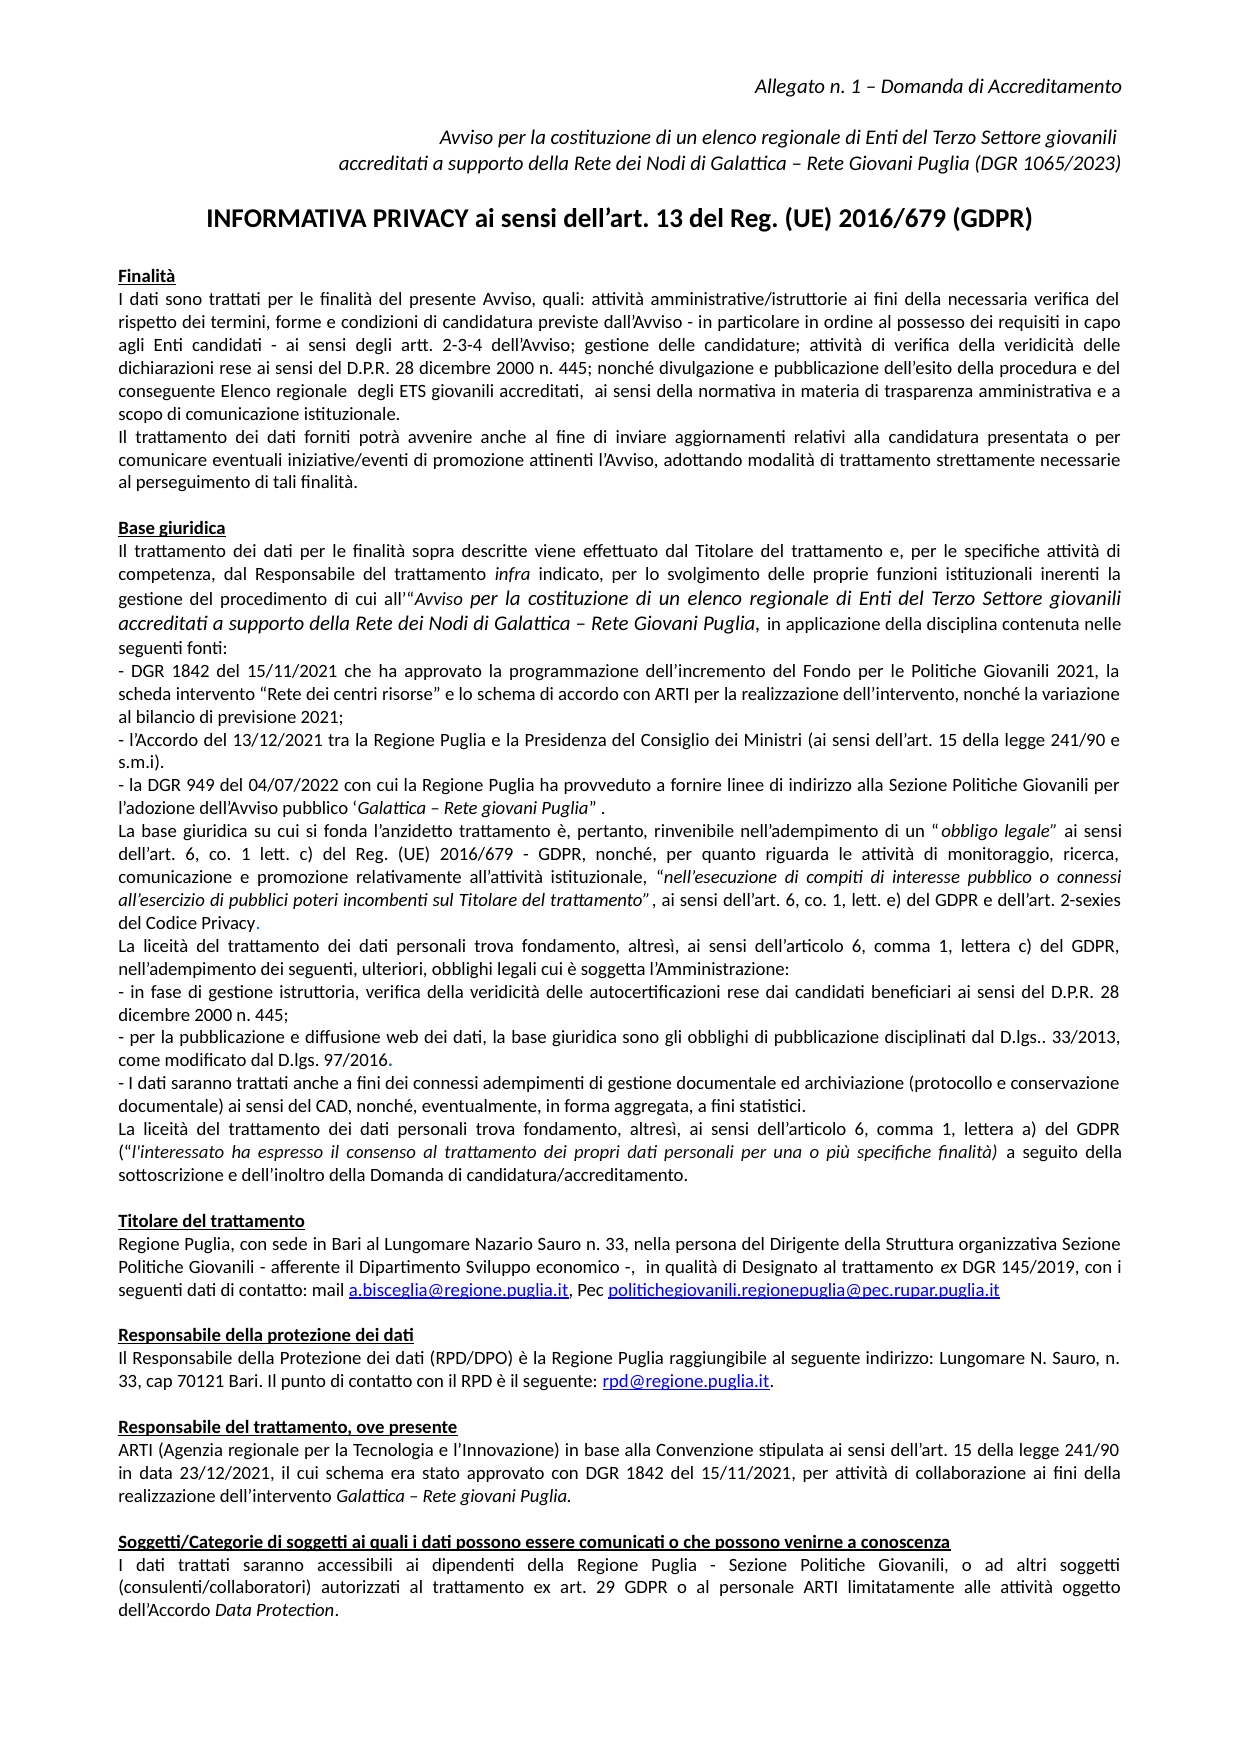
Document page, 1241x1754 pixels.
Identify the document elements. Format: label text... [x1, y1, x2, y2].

text - la DGR 949 del 04/07/2022 con cui la Regione Puglia ha provveduto a fornire linee di indirizzo alla Sezione Politiche Giovanili per l’adozione dell’Avviso pubblico ‘Galattica – Rete giovani Puglia” . [118, 773, 1122, 819]
text Titolare del trattamento [118, 1209, 1122, 1232]
text Finalità [118, 264, 1122, 287]
text Il Responsabile della Protezione dei dati (RPD/DPO) è la Regione Puglia raggiungibile al seguente indirizzo: Lungomare N. Sauro, n. 33, cap 70121 Bari. Il punto di contatto con il RPD è il seguente: rpd@regione.puglia.it. [118, 1346, 1122, 1392]
text I dati sono trattati per le finalità del presente Avviso, quali: attività amministrative/istruttorie ai fini della necessaria verifica del rispetto dei termini, forme e condizioni di candidatura previste dall’Avviso - in particolare in ordine al possesso dei requisiti in capo agli Enti candidati - ai sensi degli artt. 2-3-4 dell’Avviso; gestione delle candidature; attività di verifica della veridicità delle dichiarazioni rese ai sensi del D.P.R. 28 dicembre 2000 n. 445; nonché divulgazione e pubblicazione dell’esito della procedura e del conseguente Elenco regionale degli ETS giovanili accreditati, ai sensi della normativa in materia di trasparenza amministrativa e a scopo di comunicazione istituzionale. [118, 287, 1122, 425]
text - in fase di gestione istruttoria, verifica della veridicità delle autocertificazioni rese dai candidati beneficiari ai sensi del D.P.R. 28 dicembre 2000 n. 445; [118, 980, 1122, 1026]
text La base giuridica su cui si fonda l’anzidetto trattamento è, pertanto, rinvenibile nell’adempimento di un “obbligo legale” ai sensi dell’art. 6, co. 1 lett. c) del Reg. (UE) 2016/679 - GDPR, nonché, per quanto riguarda le attività di monitoraggio, ricerca, comunicazione e promozione relativamente all’attività istituzionale, “nell’esecuzione di compiti di interesse pubblico o connessi all’esercizio di pubblici poteri incombenti sul Titolare del trattamento”, ai sensi dell’art. 6, co. 1, lett. e) del GDPR e dell’art. 2-sexies del Codice Privacy. [118, 819, 1122, 934]
text - l’Accordo del 13/12/2021 tra la Regione Puglia e la Presidenza del Consiglio dei Ministri (ai sensi dell’art. 15 della legge 241/90 e s.m.i). [118, 728, 1122, 773]
text La liceità del trattamento dei dati personali trova fondamento, altresì, ai sensi dell’articolo 6, comma 1, lettera c) del GDPR, nell’adempimento dei seguenti, ulteriori, obblighi legali cui è soggetta l’Amministrazione: [118, 934, 1122, 980]
text La liceità del trattamento dei dati personali trova fondamento, altresì, ai sensi dell’articolo 6, comma 1, lettera a) del GDPR (“l'interessato ha espresso il consenso al trattamento dei propri dati personali per una o più specifiche finalità) a seguito della sottoscrizione e dell’inoltro della Domanda di candidatura/accreditamento. [118, 1117, 1122, 1186]
text - I dati saranno trattati anche a fini dei connessi adempimenti di gestione documentale ed archiviazione (protocollo e conservazione documentale) ai sensi del CAD, nonché, eventualmente, in forma aggregata, a fini statistici. [118, 1071, 1122, 1117]
text ARTI (Agenzia regionale per la Tecnologia e l’Innovazione) in base alla Convenzione stipulata ai sensi dell’art. 15 della legge 241/90 in data 23/12/2021, il cui schema era stato approvato con DGR 1842 del 15/11/2021, per attività di collaborazione ai fini della realizzazione dell’intervento Galattica – Rete giovani Puglia. [118, 1438, 1122, 1507]
text Regione Puglia, con sede in Bari al Lungomare Nazario Sauro n. 33, nella persona del Dirigente della Struttura organizzativa Sezione Politiche Giovanili - afferente il Dipartimento Sviluppo economico -, in qualità di Designato al trattamento ex DGR 145/2019, con i seguenti dati di contatto: mail a.bisceglia@regione.puglia.it, Pec politichegiovanili.regionepuglia@pec.rupar.puglia.it [118, 1232, 1122, 1301]
text Base giuridica [118, 516, 1122, 539]
text INFORMATIVA PRIVACY ai sensi dell’art. 13 del Reg. (UE) 2016/679 (GDPR) [118, 201, 1122, 234]
text - DGR 1842 del 15/11/2021 che ha approvato la programmazione dell’incremento del Fondo per le Politiche Giovanili 2021, la scheda intervento “Rete dei centri risorse” e lo schema di accordo con ARTI per la realizzazione dell’intervento, nonché la variazione al bilancio di previsione 2021; [118, 659, 1122, 728]
subtitle - per la pubblicazione e diffusione web dei dati, la base giuridica sono gli obblighi di pubblicazione disciplinati dal D.lgs.. 33/2013, come modificato dal D.lgs. 97/2016. [118, 1026, 1122, 1071]
text Soggetti/Categorie di soggetti ai quali i dati possono essere comunicati o che possono venirne a conoscenza [118, 1530, 1122, 1553]
text Responsabile del trattamento, ove presente [118, 1415, 1122, 1438]
text Responsabile della protezione dei dati [118, 1323, 1122, 1346]
text Il trattamento dei dati forniti potrà avvenire anche al fine di inviare aggiornamenti relativi alla candidatura presentata o per comunicare eventuali iniziative/eventi di promozione attinenti l’Avviso, adottando modalità di trattamento strettamente necessarie al perseguimento di tali finalità. [118, 425, 1122, 493]
text Il trattamento dei dati per le finalità sopra descritte viene effettuato dal Titolare del trattamento e, per le specifiche attività di competenza, dal Responsabile del trattamento infra indicato, per lo svolgimento delle proprie funzioni istituzionali inerenti la gestione del procedimento di cui all’“Avviso per la costituzione di un elenco regionale di Enti del Terzo Settore giovanili accreditati a supporto della Rete dei Nodi di Galattica – Rete Giovani Puglia, in applicazione della disciplina contenuta nelle seguenti fonti: [118, 539, 1122, 659]
text I dati trattati saranno accessibili ai dipendenti della Regione Puglia - Sezione Politiche Giovanili, o ad altri soggetti (consulenti/collaboratori) autorizzati al trattamento ex art. 29 GDPR o al personale ARTI limitatamente alle attività oggetto dell’Accordo Data Protection. [118, 1553, 1122, 1621]
